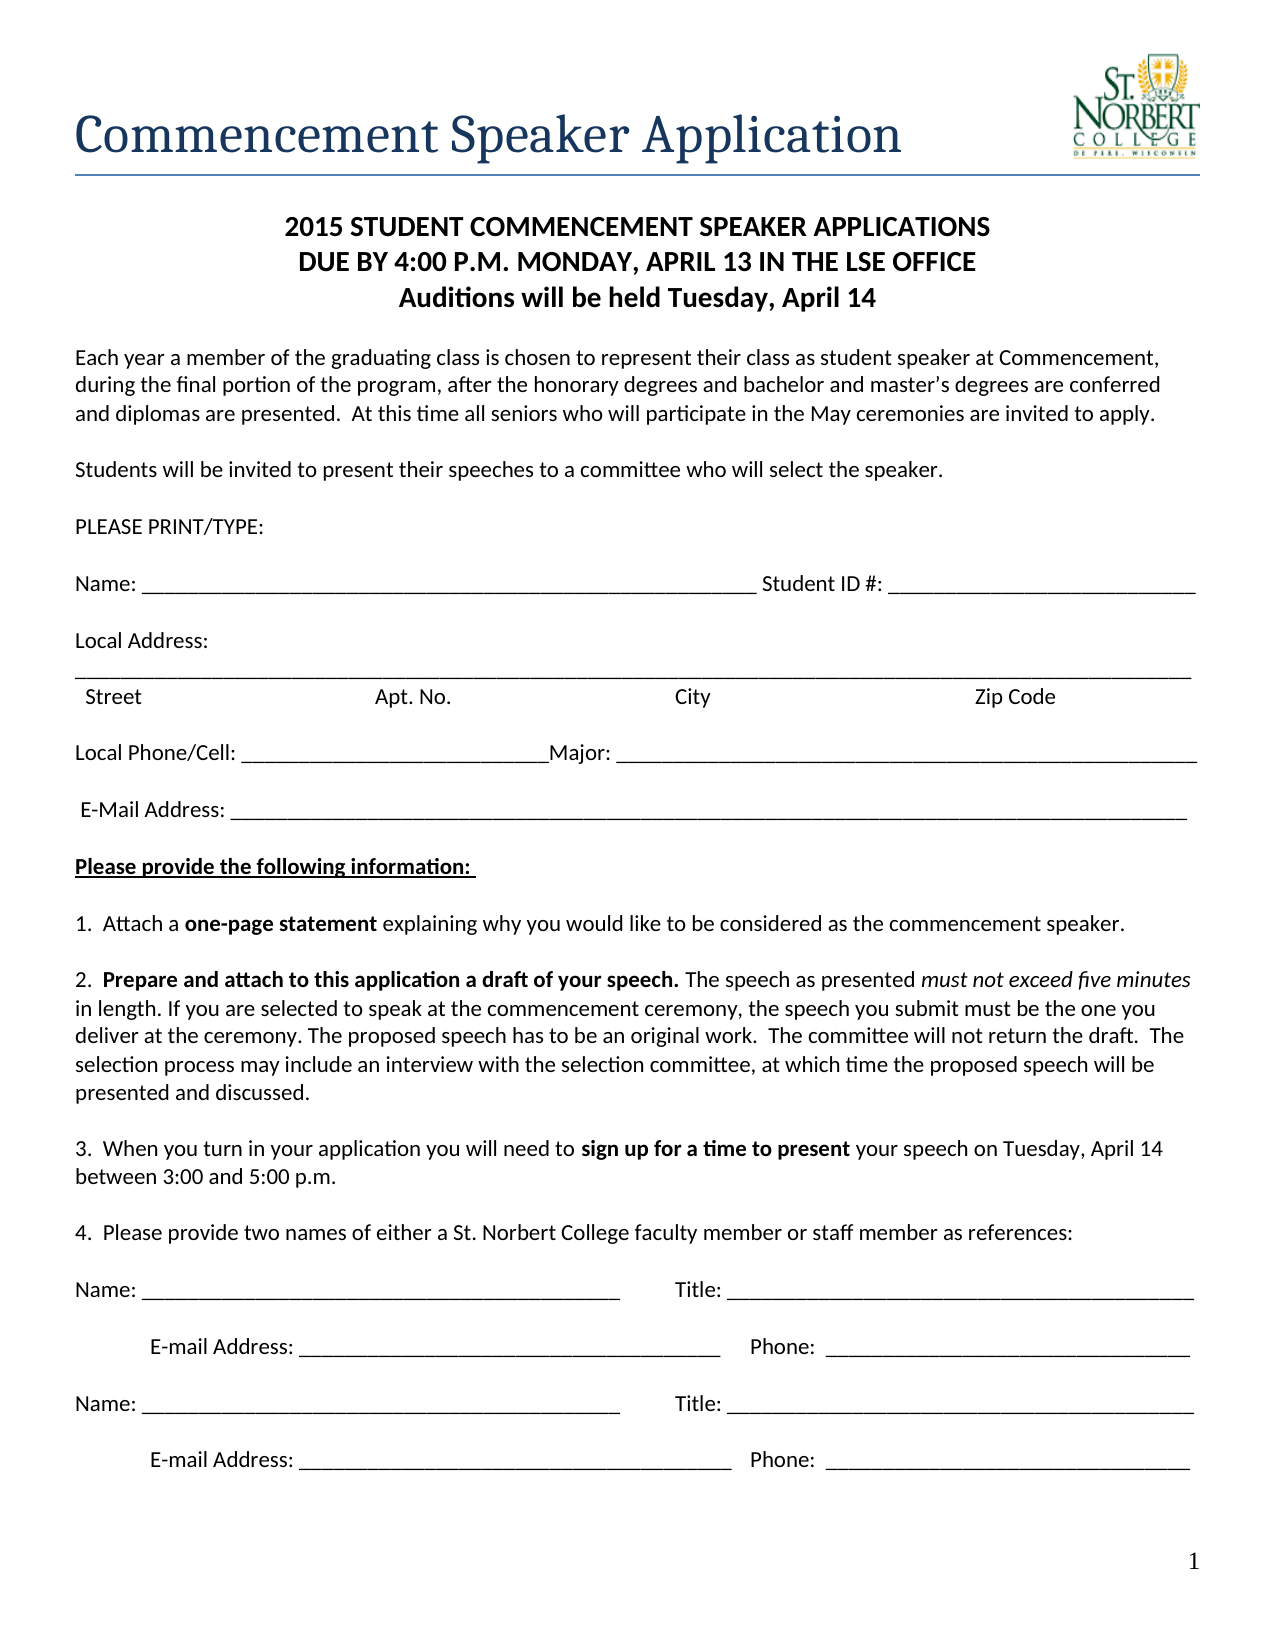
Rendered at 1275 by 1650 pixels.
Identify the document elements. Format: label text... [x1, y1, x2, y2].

text Each year a member of the graduating class is chosen to represent their class as student speaker at Commencement, during the final portion of the program, after the honorary degrees and bachelor and master’s degrees are conferred and diplomas are presented. At this time all seniors who will participate in the May ceremonies are invited to apply. [75, 343, 1200, 427]
text 2. Prepare and attach to this application a draft of your speech. The speech as presented must not exceed five minutes in length. If you are selected to speak at the commencement ceremony, the speech you submit must be the one you deliver at the ceremony. The proposed speech has to be an original work. The committee will not return the draft. The selection process may include an interview with the selection committee, at which time the proposed speech will be presented and discussed. [75, 966, 1200, 1106]
text Auditions will be held Tuesday, April 14 [75, 279, 1200, 314]
text 1. Attach a one-page statement explaining why you would like to be considered as the commencement speaker. [75, 909, 1200, 937]
text Name: __________________________________________ Title: _________________________________________ [75, 1275, 1200, 1303]
text Local Address: [75, 626, 1200, 654]
text E-mail Address: _____________________________________ Phone: ________________________________ [75, 1332, 1200, 1360]
picture [1051, 47, 1214, 169]
text E-Mail Address: ____________________________________________________________________________________ [75, 795, 1200, 823]
text 3. When you turn in your application you will need to sign up for a time to present your speech on Tuesday, April 14 between 3:00 and 5:00 p.m. [75, 1134, 1200, 1218]
text Name: ______________________________________________________ Student ID #: ___________________________ [75, 569, 1200, 597]
text Students will be invited to present their speeches to a committee who will select the speaker. [75, 455, 1200, 483]
text Street Apt. No. City Zip Code [75, 682, 1200, 710]
text 4. Please provide two names of either a St. Norbert College faculty member or staff member as references: [75, 1218, 1200, 1247]
text 2015 STUDENT COMMENCEMENT SPEAKER APPLICATIONS [75, 208, 1200, 243]
text Please provide the following information: [75, 852, 1200, 880]
text PLEASE PRINT/TYPE: [75, 512, 1200, 540]
text E-mail Address: ______________________________________ Phone: ________________________________ [75, 1446, 1200, 1474]
text __________________________________________________________________________________________________ [75, 654, 1200, 682]
text Local Phone/Cell: ___________________________Major: ___________________________________________________ [75, 738, 1200, 767]
text Name: __________________________________________ Title: _________________________________________ [75, 1389, 1200, 1417]
title Commencement Speaker Application [75, 104, 1200, 174]
text DUE BY 4:00 P.M. MONDAY, APRIL 13 IN THE LSE OFFICE [75, 243, 1200, 279]
